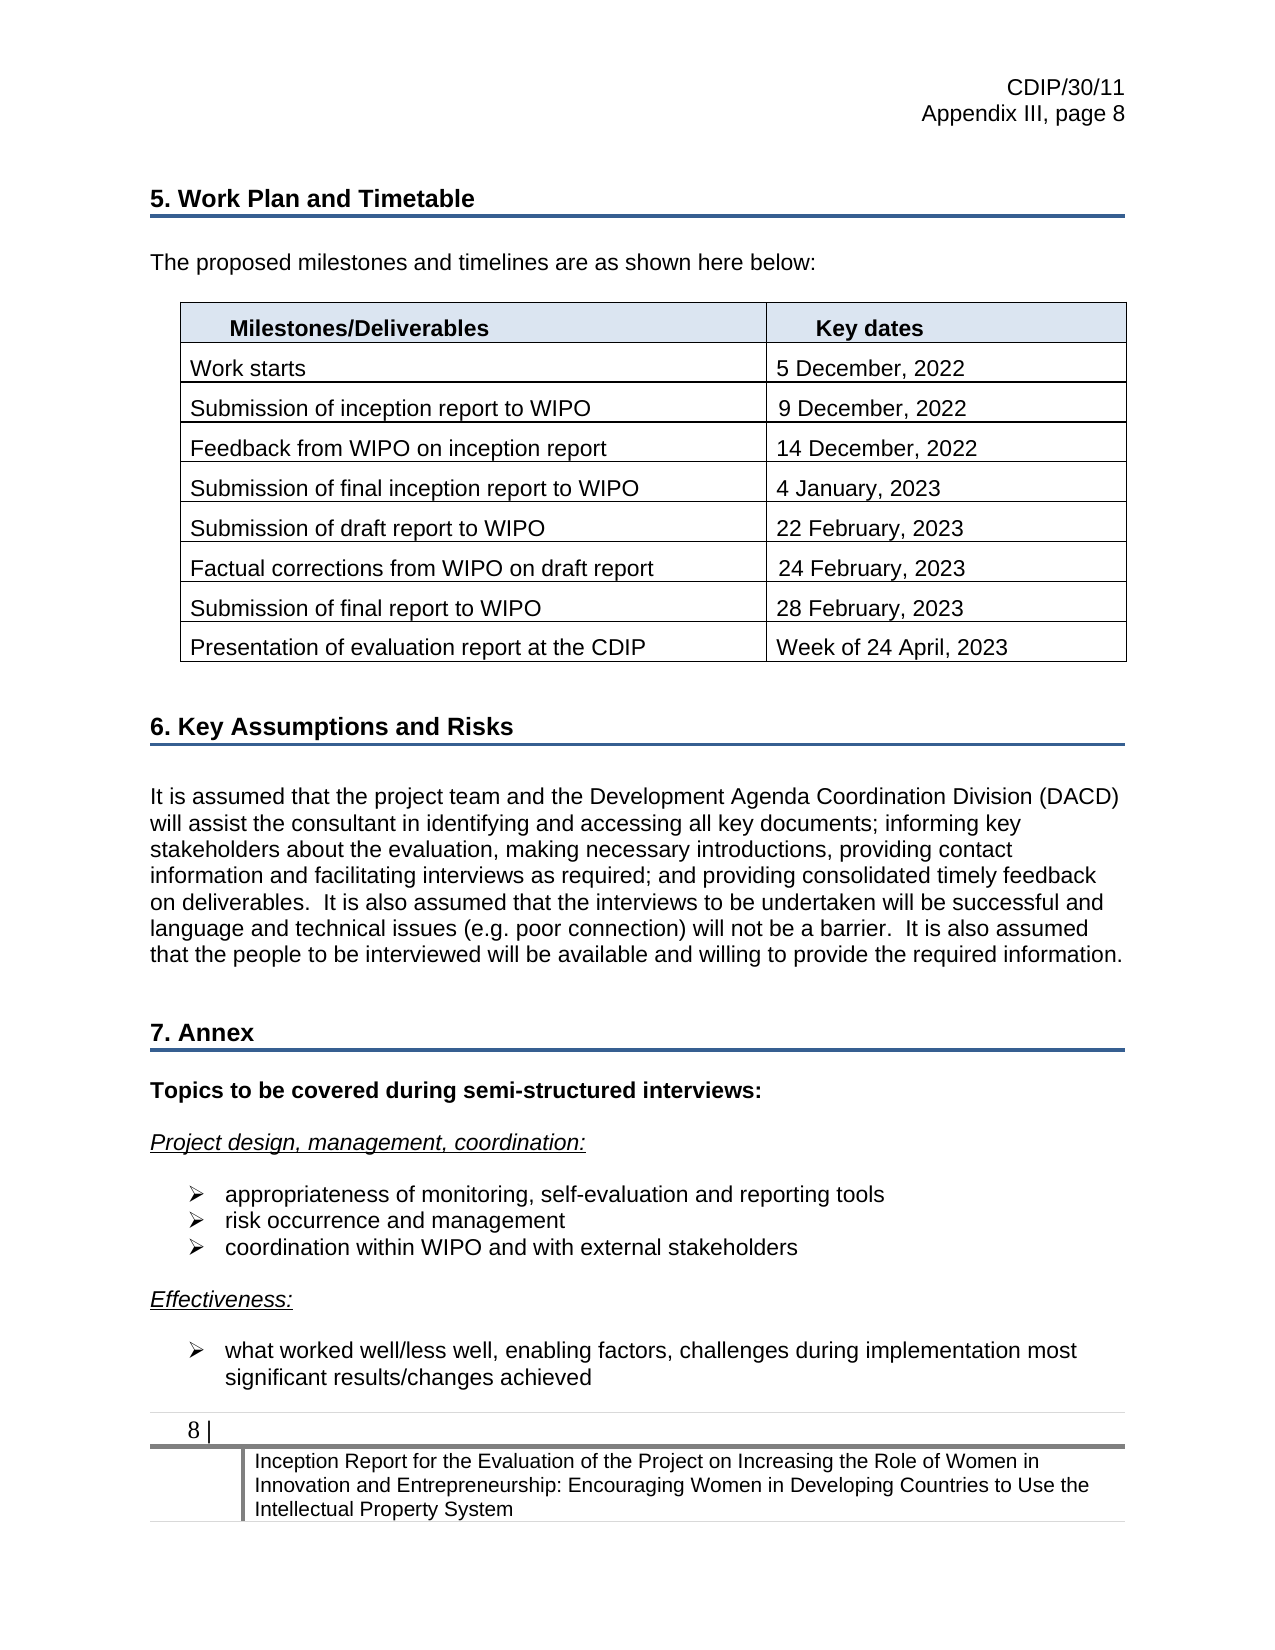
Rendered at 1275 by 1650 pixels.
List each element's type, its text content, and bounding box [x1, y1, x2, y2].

table_cell Submission of inception report to WIPO [181, 383, 766, 421]
table_header Milestones/Deliverables [181, 303, 766, 342]
list coordination within WIPO and with external stakeholders [187, 1233, 1125, 1260]
table_cell 22 February, 2023 [767, 502, 1126, 541]
subtitle 6. Key Assumptions and Risks [150, 712, 1125, 743]
text Topics to be covered during semi-structured interviews: [150, 1077, 1125, 1103]
table_cell 9 December, 2022 [767, 383, 1126, 421]
subtitle 5. Work Plan and Timetable [150, 184, 1125, 214]
table_cell Week of 24 April, 2023 [767, 622, 1126, 661]
table_cell Presentation of evaluation report at the CDIP [181, 622, 766, 661]
table_cell Submission of final report to WIPO [181, 582, 766, 621]
table_header Key dates [767, 303, 1126, 342]
list appropriateness of monitoring, self-evaluation and reporting tools [187, 1181, 1125, 1207]
table_cell Work starts [181, 343, 766, 381]
table_cell Submission of draft report to WIPO [181, 502, 766, 541]
text Project design, management, coordination: [150, 1129, 1125, 1156]
list what worked well/less well, enabling factors, challenges during implementation most significant results/changes achieved [187, 1337, 1125, 1390]
subtitle 7. Annex [150, 1018, 1125, 1048]
table_cell 28 February, 2023 [767, 582, 1126, 621]
table_cell 5 December, 2022 [767, 343, 1126, 381]
table_cell 14 December, 2022 [767, 423, 1126, 461]
table_cell Feedback from WIPO on inception report [181, 423, 766, 461]
text Effectiveness: [150, 1286, 1125, 1312]
table_cell 4 January, 2023 [767, 462, 1126, 501]
text The proposed milestones and timelines are as shown here below: [150, 249, 1125, 275]
table_cell Factual corrections from WIPO on draft report [181, 542, 766, 581]
table_cell Submission of final inception report to WIPO [181, 462, 766, 501]
table_cell 24 February, 2023 [767, 542, 1126, 581]
list It is assumed that the project team and the Development Agenda Coordination Division (DACD) will assist the consultant in identifying and accessing all key documents; informing key stakeholders about the evaluation, making necessary introductions, providing contact information and facilitating interviews as required; and providing consolidated timely feedback on deliverables. It is also assumed that the interviews to be undertaken will be successful and language and technical issues (e.g. poor connection) will not be a barrier. It is also assumed that the people to be interviewed will be available and willing to provide the required information. [150, 783, 1125, 968]
list risk occurrence and management [187, 1207, 1125, 1233]
